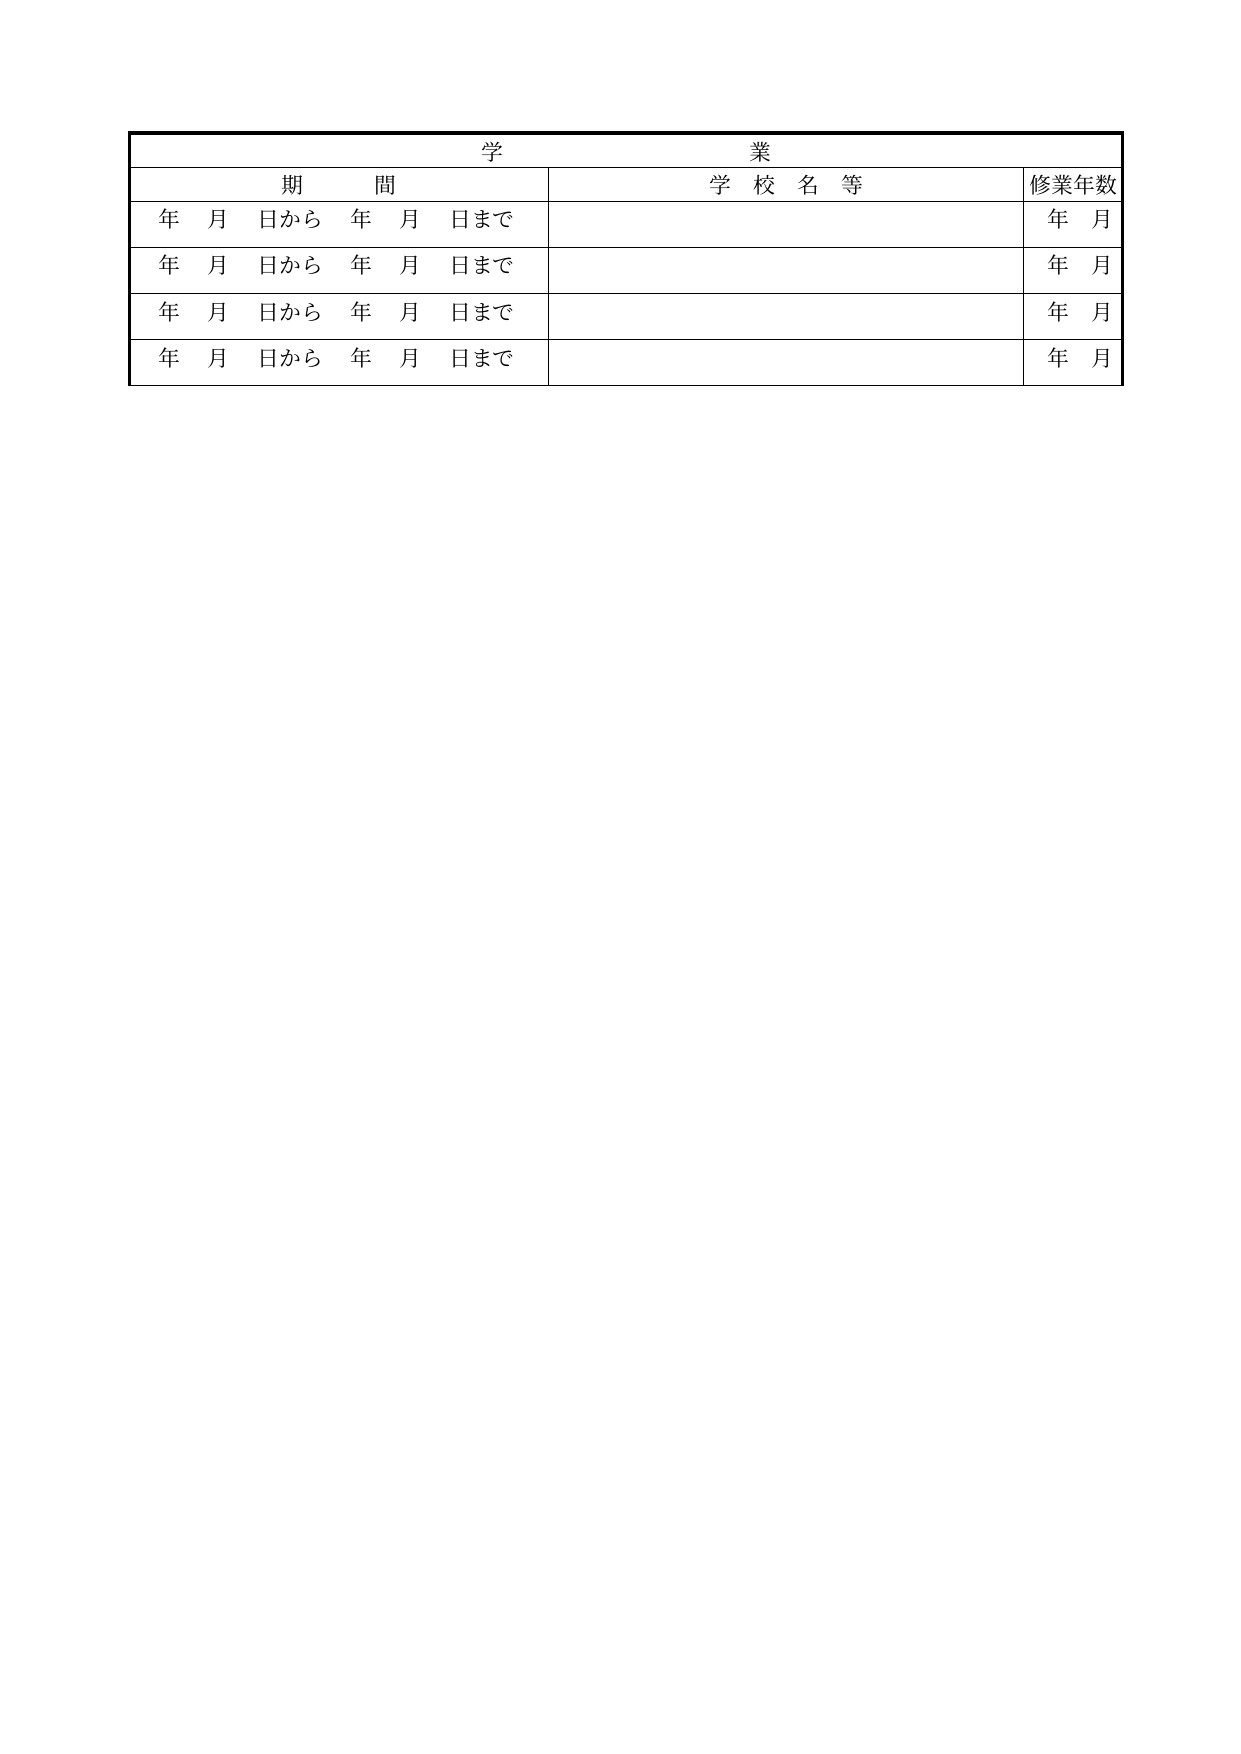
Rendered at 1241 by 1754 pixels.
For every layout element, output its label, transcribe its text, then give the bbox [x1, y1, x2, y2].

table_cell 期 間 [131, 168, 548, 201]
table_cell 年 月 [1024, 294, 1121, 339]
table_header 学 業 [131, 135, 1121, 167]
table_cell 年 月 日から 年 月 日まで [131, 340, 548, 385]
table_cell [549, 248, 1023, 293]
table_cell [549, 294, 1023, 339]
table_cell 年 月 日から 年 月 日まで [131, 202, 548, 247]
table_cell 年 月 [1024, 340, 1121, 385]
table_cell 年 月 日から 年 月 日まで [131, 248, 548, 293]
table_cell [549, 340, 1023, 385]
table_cell [549, 202, 1023, 247]
table_cell 修業年数 [1024, 168, 1121, 201]
table_cell 年 月 [1024, 202, 1121, 247]
table_cell 年 月 [1024, 248, 1121, 293]
table_cell 学 校 名 等 [549, 168, 1023, 201]
table_cell 年 月 日から 年 月 日まで [131, 294, 548, 339]
